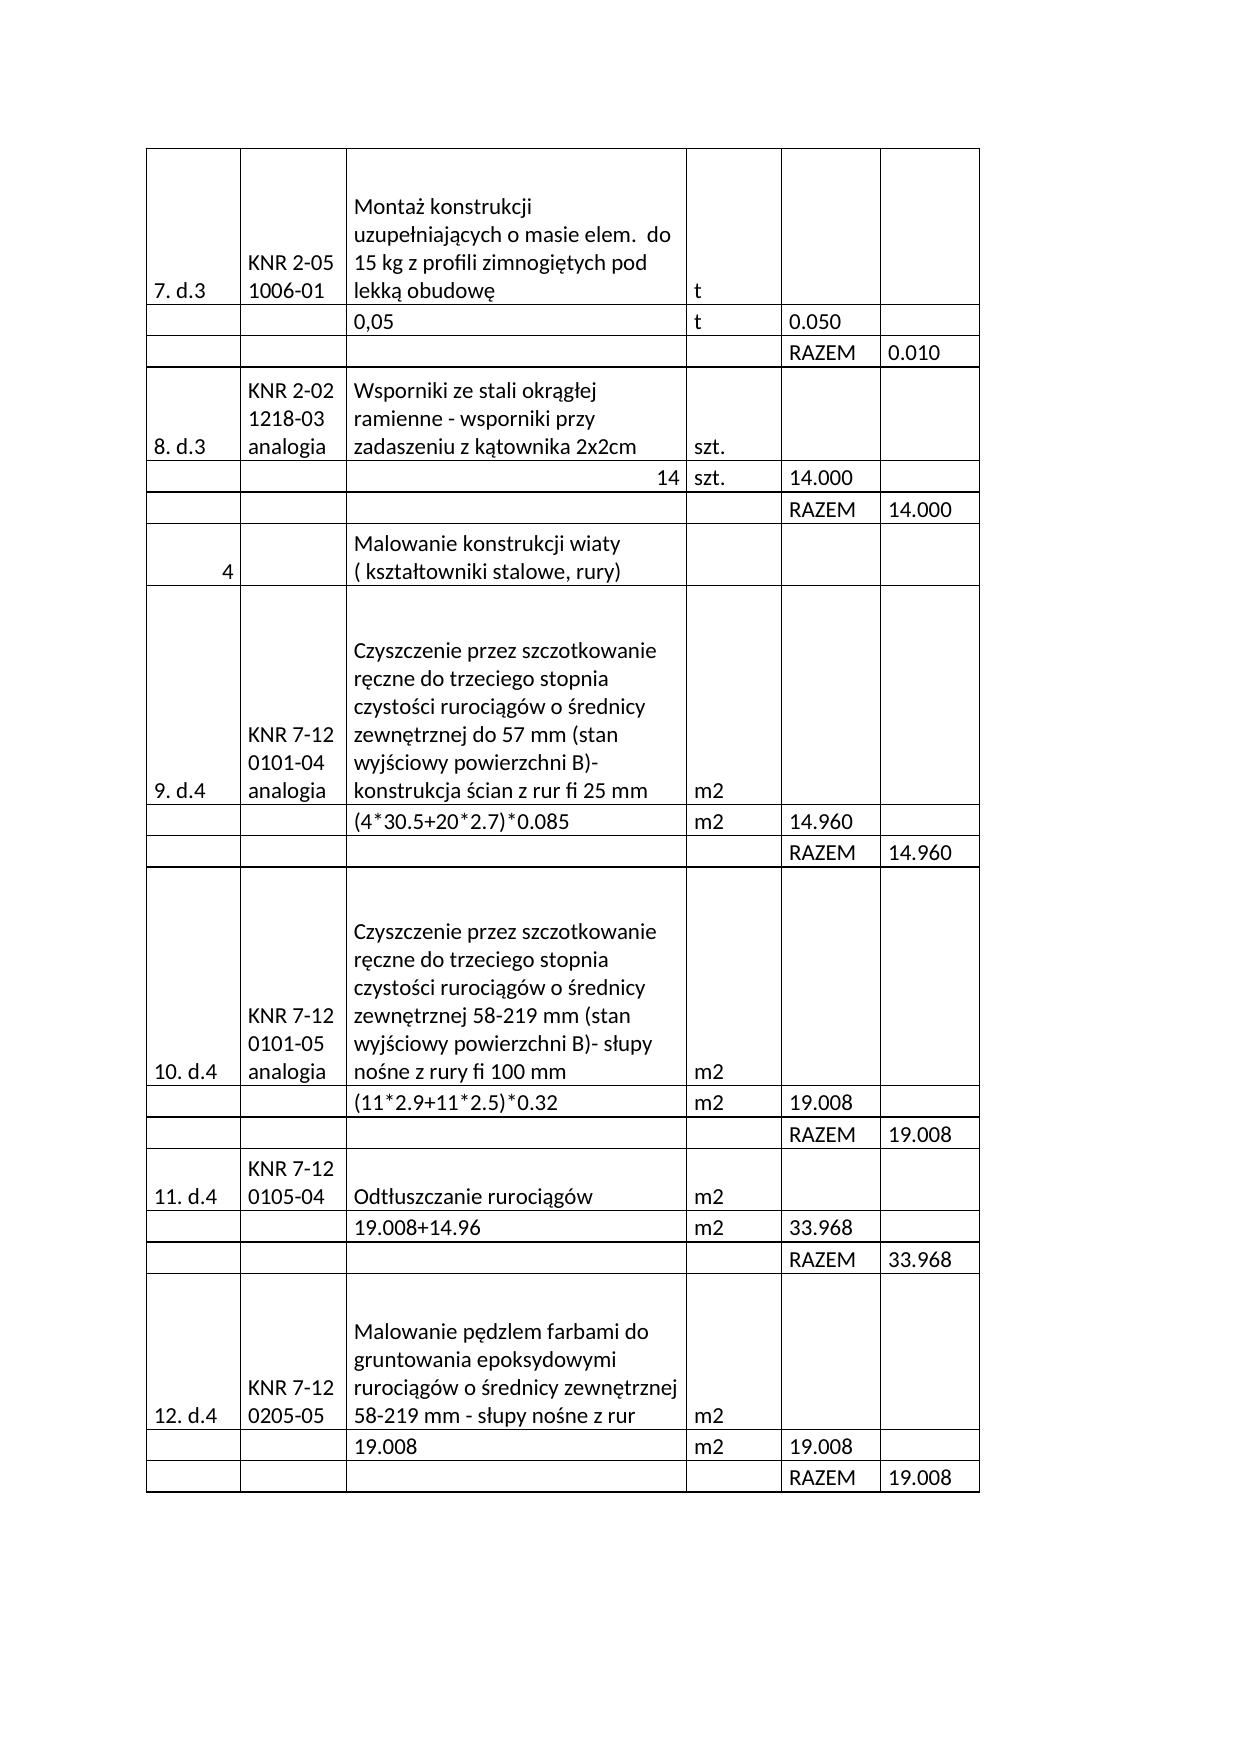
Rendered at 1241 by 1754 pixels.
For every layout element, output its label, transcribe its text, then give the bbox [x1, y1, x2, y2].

table_cell [881, 1430, 979, 1460]
table_cell t [687, 149, 781, 304]
table_cell 19.008 [881, 1461, 979, 1491]
table_cell 19.008 [347, 1430, 686, 1460]
table_cell 8. d.3 [147, 368, 240, 460]
table_cell [881, 149, 979, 304]
table_cell [687, 1461, 781, 1491]
table_cell m2 [687, 1149, 781, 1210]
table_cell (11*2.9+11*2.5)*0.32 [347, 1086, 686, 1116]
table_cell szt. [687, 368, 781, 460]
table_cell [782, 368, 880, 460]
table_cell [881, 1149, 979, 1210]
table_cell [147, 1211, 240, 1241]
table_cell 11. d.4 [147, 1149, 240, 1210]
table_cell [347, 836, 686, 866]
table_cell [241, 1461, 346, 1491]
table_cell [147, 1461, 240, 1491]
table_cell 4 [147, 524, 240, 585]
table_cell KNR 2-05 1006-01 [241, 149, 346, 304]
table_cell [687, 336, 781, 366]
table_cell [147, 836, 240, 866]
table_cell Montaż konstrukcji uzupełniających o masie elem. do 15 kg z profili zimnogiętych pod lekką obudowę [347, 149, 686, 304]
table_cell 12. d.4 [147, 1274, 240, 1429]
table_cell RAZEM [782, 836, 880, 866]
table_cell [881, 586, 979, 804]
table_cell [782, 868, 880, 1085]
table_cell [687, 524, 781, 585]
table_cell [147, 461, 240, 491]
table_cell Czyszczenie przez szczotkowanie ręczne do trzeciego stopnia czystości rurociągów o średnicy zewnętrznej 58-219 mm (stan wyjściowy powierzchni B)- słupy nośne z rury fi 100 mm [347, 868, 686, 1085]
table_cell [687, 1243, 781, 1273]
table_cell RAZEM [782, 1461, 880, 1491]
table_cell RAZEM [782, 1243, 880, 1273]
table_cell 14.000 [881, 493, 979, 523]
table_cell [241, 1086, 346, 1116]
table_cell KNR 7-12 0101-04 analogia [241, 586, 346, 804]
table_cell m2 [687, 1274, 781, 1429]
table_cell [782, 149, 880, 304]
table_cell 0.050 [782, 305, 880, 335]
table_cell 33.968 [881, 1243, 979, 1273]
table_cell 9. d.4 [147, 586, 240, 804]
table_cell m2 [687, 1430, 781, 1460]
table_cell [347, 493, 686, 523]
table_cell Wsporniki ze stali okrągłej ramienne - wsporniki przy zadaszeniu z kątownika 2x2cm [347, 368, 686, 460]
table_cell [241, 305, 346, 335]
table_cell [881, 524, 979, 585]
table_cell [147, 493, 240, 523]
table_cell [782, 1274, 880, 1429]
table_cell Czyszczenie przez szczotkowanie ręczne do trzeciego stopnia czystości rurociągów o średnicy zewnętrznej do 57 mm (stan wyjściowy powierzchni B)- konstrukcja ścian z rur fi 25 mm [347, 586, 686, 804]
table_cell RAZEM [782, 493, 880, 523]
table_cell [241, 493, 346, 523]
table_cell 0.010 [881, 336, 979, 366]
table_cell szt. [687, 461, 781, 491]
table_cell KNR 7-12 0105-04 [241, 1149, 346, 1210]
table_cell [881, 1274, 979, 1429]
table_cell [147, 805, 240, 835]
table_cell [241, 805, 346, 835]
table_cell m2 [687, 868, 781, 1085]
table_cell [687, 493, 781, 523]
table_cell [147, 1243, 240, 1273]
table_cell [241, 524, 346, 585]
table_cell [881, 368, 979, 460]
table_cell 14.000 [782, 461, 880, 491]
table_cell 10. d.4 [147, 868, 240, 1085]
table_cell KNR 7-12 0101-05 analogia [241, 868, 346, 1085]
table_cell RAZEM [782, 336, 880, 366]
table_cell (4*30.5+20*2.7)*0.085 [347, 805, 686, 835]
table_cell [881, 805, 979, 835]
table_cell 7. d.3 [147, 149, 240, 304]
table_cell 19.008+14.96 [347, 1211, 686, 1241]
table_cell m2 [687, 1086, 781, 1116]
table_cell 19.008 [782, 1430, 880, 1460]
table_cell [347, 1118, 686, 1148]
table_cell Odtłuszczanie rurociągów [347, 1149, 686, 1210]
table_cell 14.960 [881, 836, 979, 866]
table_cell [881, 1211, 979, 1241]
table_cell Malowanie pędzlem farbami do gruntowania epoksydowymi rurociągów o średnicy zewnętrznej 58-219 mm - słupy nośne z rur [347, 1274, 686, 1429]
table_cell [147, 1118, 240, 1148]
table_cell [881, 1086, 979, 1116]
table_cell [241, 1430, 346, 1460]
table_cell [782, 1149, 880, 1210]
table_cell m2 [687, 805, 781, 835]
table_cell [241, 1211, 346, 1241]
table_cell [241, 461, 346, 491]
table_cell KNR 7-12 0205-05 [241, 1274, 346, 1429]
table_cell 0,05 [347, 305, 686, 335]
table_cell [687, 836, 781, 866]
table_cell [241, 336, 346, 366]
table_cell RAZEM [782, 1118, 880, 1148]
table_cell [241, 836, 346, 866]
table_cell 19.008 [881, 1118, 979, 1148]
table_cell [347, 1243, 686, 1273]
table_cell 14.960 [782, 805, 880, 835]
table_cell [241, 1243, 346, 1273]
table_cell Malowanie konstrukcji wiaty ( kształtowniki stalowe, rury) [347, 524, 686, 585]
table_cell [147, 305, 240, 335]
table_cell [881, 461, 979, 491]
table_cell m2 [687, 1211, 781, 1241]
table_cell 19.008 [782, 1086, 880, 1116]
table_cell [687, 1118, 781, 1148]
table_cell [881, 305, 979, 335]
table_cell [347, 1461, 686, 1491]
table_cell [147, 1086, 240, 1116]
table_cell 14 [347, 461, 686, 491]
table_cell [147, 336, 240, 366]
table_cell m2 [687, 586, 781, 804]
table_cell [782, 524, 880, 585]
table_cell [881, 868, 979, 1085]
table_cell 33.968 [782, 1211, 880, 1241]
table_cell [347, 336, 686, 366]
table_cell t [687, 305, 781, 335]
table_cell [147, 1430, 240, 1460]
table_cell [241, 1118, 346, 1148]
table_cell KNR 2-02 1218-03 analogia [241, 368, 346, 460]
table_cell [782, 586, 880, 804]
